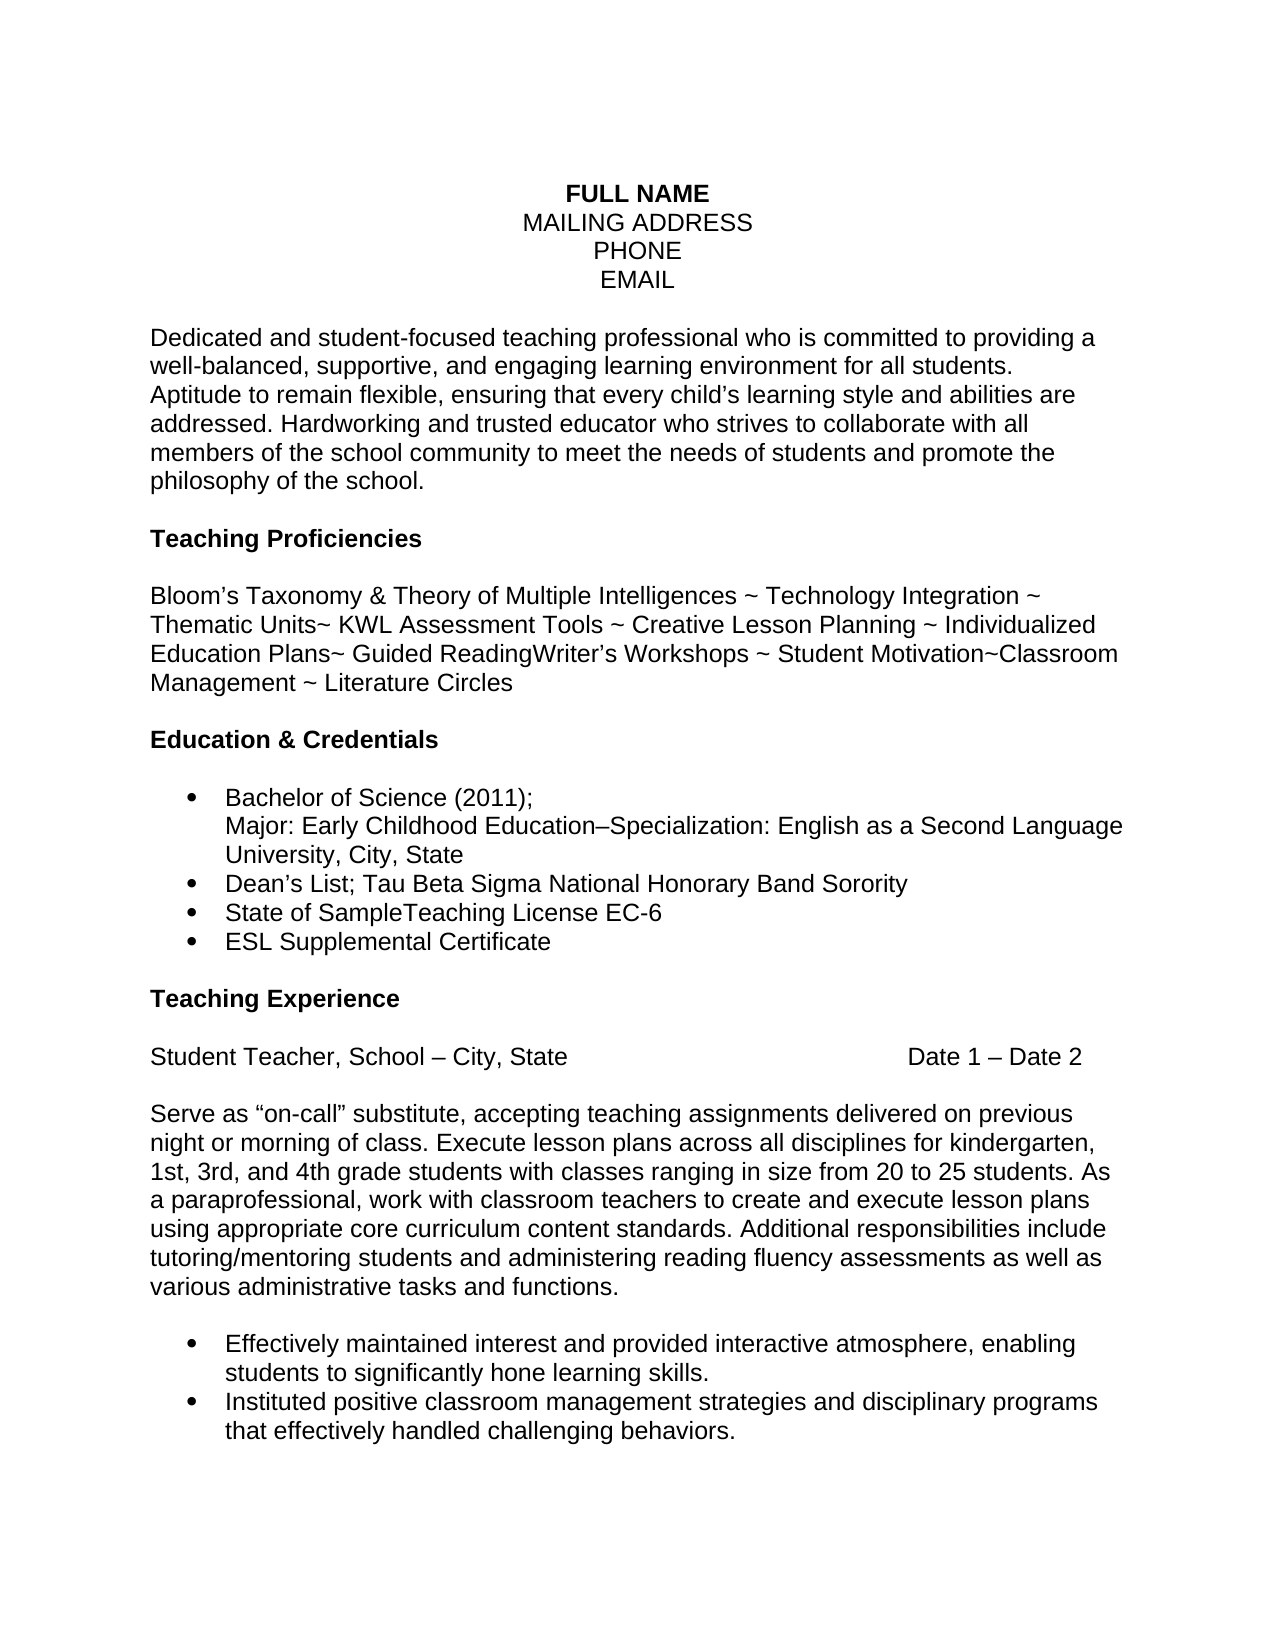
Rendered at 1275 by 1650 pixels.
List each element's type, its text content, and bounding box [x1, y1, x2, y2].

list ESL Supplemental Certificate [187, 927, 1125, 955]
text University, City, State [150, 840, 1125, 869]
list State of SampleTeaching License EC-6 [187, 898, 1125, 927]
text PHONE [150, 236, 1125, 265]
text Major: Early Childhood Education–Specialization: English as a Second Language [150, 811, 1125, 840]
text Teaching Experience [150, 984, 1125, 1013]
text Student Teacher, School – City, State Date 1 – Date 2 [150, 1042, 1125, 1070]
text Aptitude to remain flexible, ensuring that every child’s learning style and abilities are addressed. Hardworking and trusted educator who strives to collaborate with all members of the school community to meet the needs of students and promote the philosophy of the school. [150, 380, 1125, 495]
list Instituted positive classroom management strategies and disciplinary programs that effectively handled challenging behaviors. [187, 1387, 1125, 1444]
text Serve as “on-call” substitute, accepting teaching assignments delivered on previous night or morning of class. Execute lesson plans across all disciplines for kindergarten, 1st, 3rd, and 4th grade students with classes ranging in size from 20 to 25 students. As a paraprofessional, work with classroom teachers to create and execute lesson plans using appropriate core curriculum content standards. Additional responsibilities include tutoring/mentoring students and administering reading fluency assessments as well as various administrative tasks and functions. [150, 1099, 1125, 1300]
text MAILING ADDRESS [150, 207, 1125, 236]
list Bachelor of Science (2011); [187, 782, 1125, 811]
list Effectively maintained interest and provided interactive atmosphere, enabling students to significantly hone learning skills. [187, 1329, 1125, 1387]
text Bloom’s Taxonomy & Theory of Multiple Intelligences ~ Technology Integration ~ Thematic Units~ KWL Assessment Tools ~ Creative Lesson Planning ~ Individualized Education Plans~ Guided ReadingWriter’s Workshops ~ Student Motivation~Classroom Management ~ Literature Circles [150, 581, 1125, 696]
text Education & Credentials [150, 725, 1125, 754]
text Teaching Proficiencies [150, 524, 1125, 552]
list Dean’s List; Tau Beta Sigma National Honorary Band Sorority [187, 869, 1125, 898]
text EMAIL [150, 265, 1125, 294]
text FULL NAME [150, 179, 1125, 207]
text Dedicated and student-focused teaching professional who is committed to providing a well-balanced, supportive, and engaging learning environment for all students. [150, 322, 1125, 380]
